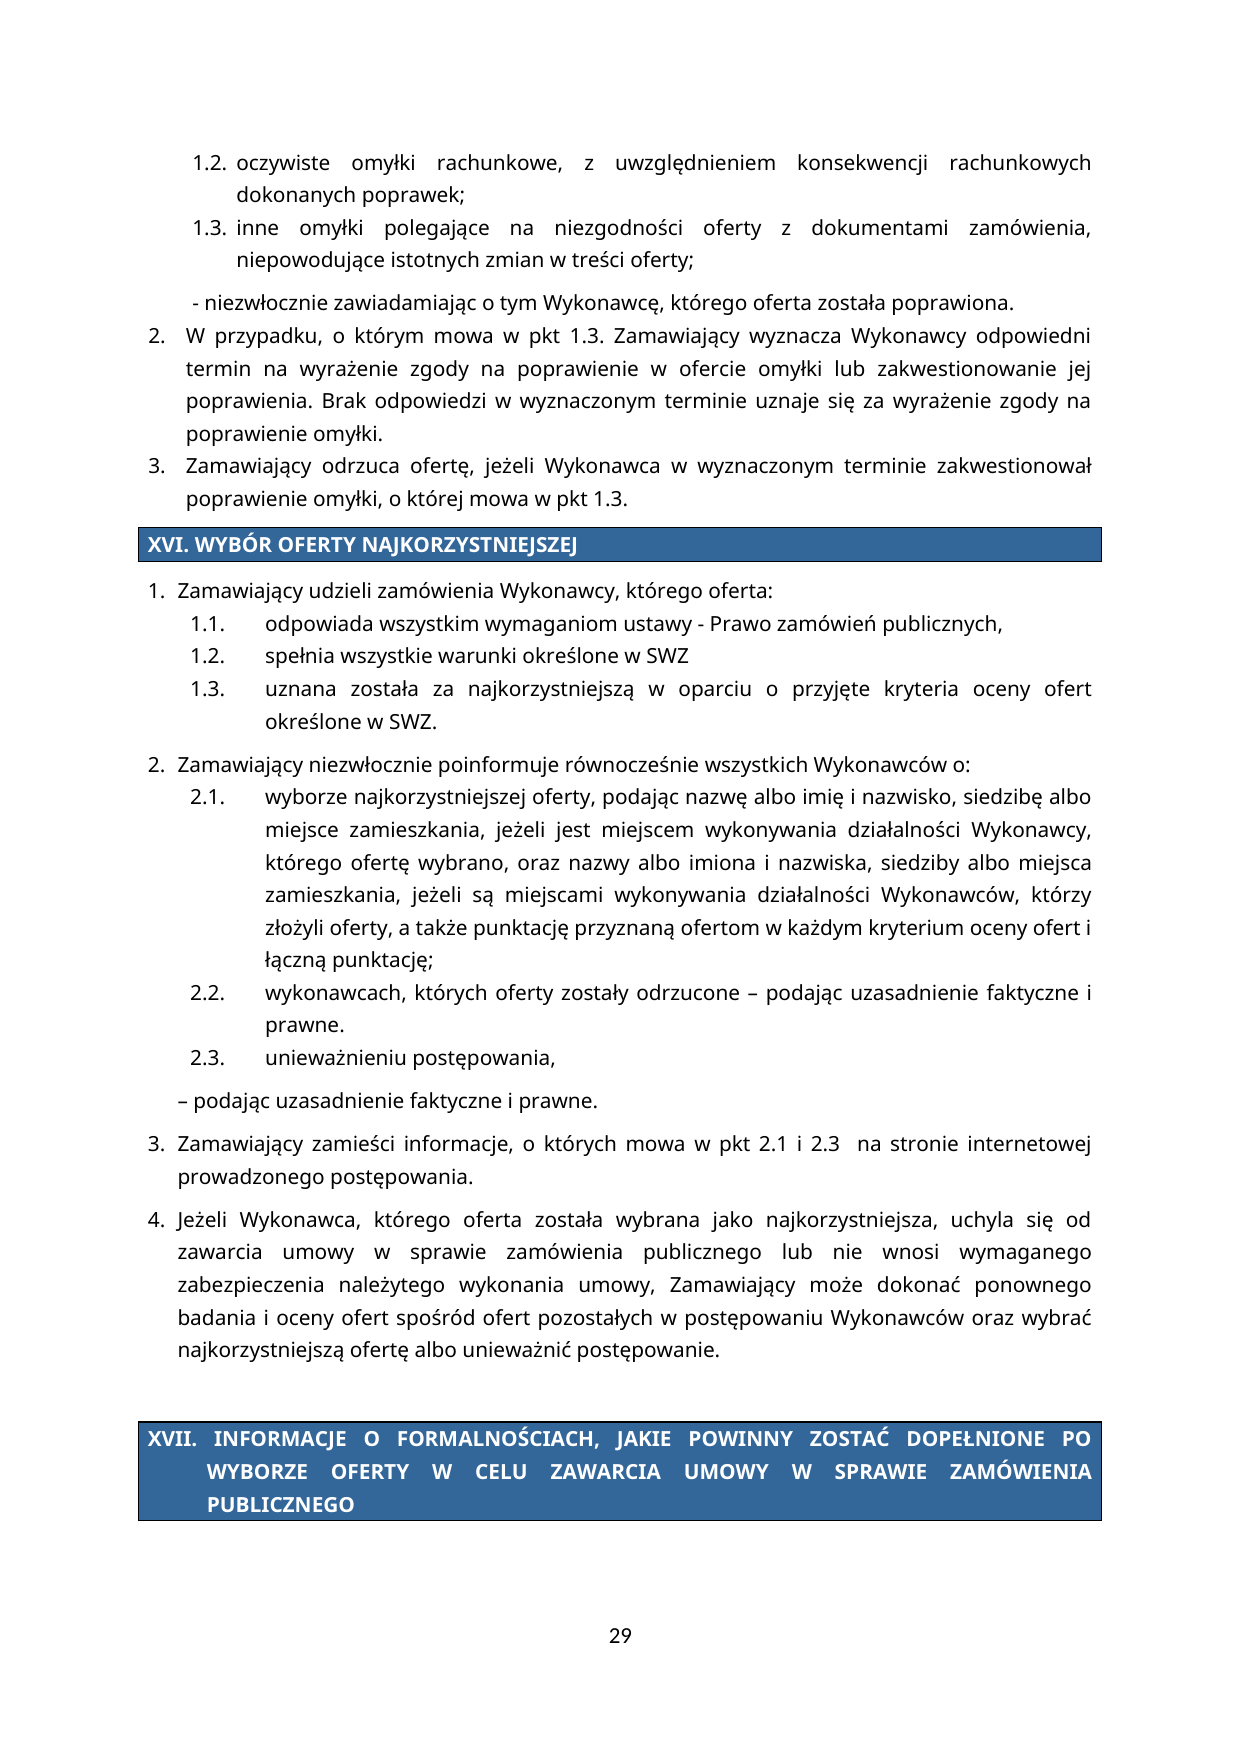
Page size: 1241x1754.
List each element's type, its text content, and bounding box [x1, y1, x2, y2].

list wyborze najkorzystniejszej oferty, podając nazwę albo imię i nazwisko, siedzibę albo miejsce zamieszkania, jeżeli jest miejscem wykonywania działalności Wykonawcy, którego ofertę wybrano, oraz nazwy albo imiona i nazwiska, siedziby albo miejsca zamieszkania, jeżeli są miejscami wykonywania działalności Wykonawców, którzy złożyli oferty, a także punktację przyznaną ofertom w każdym kryterium oceny ofert i łączną punktację; [190, 782, 1093, 974]
list wykonawcach, których oferty zostały odrzucone – podając uzasadnienie faktyczne i prawne. [190, 978, 1093, 1039]
list inne omyłki polegające na niezgodności oferty z dokumentami zamówienia, niepowodujące istotnych zmian w treści oferty; [192, 213, 1093, 274]
list spełnia wszystkie warunki określone w SWZ [190, 642, 1093, 670]
list Zamawiający odrzuca ofertę, jeżeli Wykonawca w wyznaczonym terminie zakwestionował poprawienie omyłki, o której mowa w pkt 1.3. [148, 451, 1093, 512]
text - niezwłocznie zawiadamiając o tym Wykonawcę, którego oferta została poprawiona. [192, 288, 1093, 317]
list W przypadku, o którym mowa w pkt 1.3. Zamawiający wyznacza Wykonawcy odpowiedni termin na wyrażenie zgody na poprawienie w ofercie omyłki lub zakwestionowanie jej poprawienia. Brak odpowiedzi w wyznaczonym terminie uznaje się za wyrażenie zgody na poprawienie omyłki. [148, 321, 1093, 447]
list XVI. WYBÓR OFERTY NAJKORZYSTNIEJSZEJ [139, 528, 1101, 561]
list Zamawiający niezwłocznie poinformuje równocześnie wszystkich Wykonawców o: [148, 750, 1093, 778]
list uznana została za najkorzystniejszą w oparciu o przyjęte kryteria oceny ofert określone w SWZ. [190, 674, 1093, 735]
list oczywiste omyłki rachunkowe, z uwzględnieniem konsekwencji rachunkowych dokonanych poprawek; [192, 148, 1093, 209]
list unieważnieniu postępowania, [190, 1043, 1093, 1072]
list XVII. INFORMACJE O FORMALNOŚCIACH, JAKIE POWINNY ZOSTAĆ DOPEŁNIONE PO WYBORZE OFERTY W CELU ZAWARCIA UMOWY W SPRAWIE ZAMÓWIENIA PUBLICZNEGO [139, 1423, 1101, 1520]
text – podając uzasadnienie faktyczne i prawne. [148, 1086, 1093, 1115]
list odpowiada wszystkim wymaganiom ustawy - Prawo zamówień publicznych, [190, 609, 1093, 637]
list Zamawiający udzieli zamówienia Wykonawcy, którego oferta: [148, 576, 1093, 605]
list Jeżeli Wykonawca, którego oferta została wybrana jako najkorzystniejsza, uchyla się od zawarcia umowy w sprawie zamówienia publicznego lub nie wnosi wymaganego zabezpieczenia należytego wykonania umowy, Zamawiający może dokonać ponownego badania i oceny ofert spośród ofert pozostałych w postępowaniu Wykonawców oraz wybrać najkorzystniejszą ofertę albo unieważnić postępowanie. [148, 1205, 1093, 1364]
list Zamawiający zamieści informacje, o których mowa w pkt 2.1 i 2.3 na stronie internetowej prowadzonego postępowania. [148, 1129, 1093, 1190]
